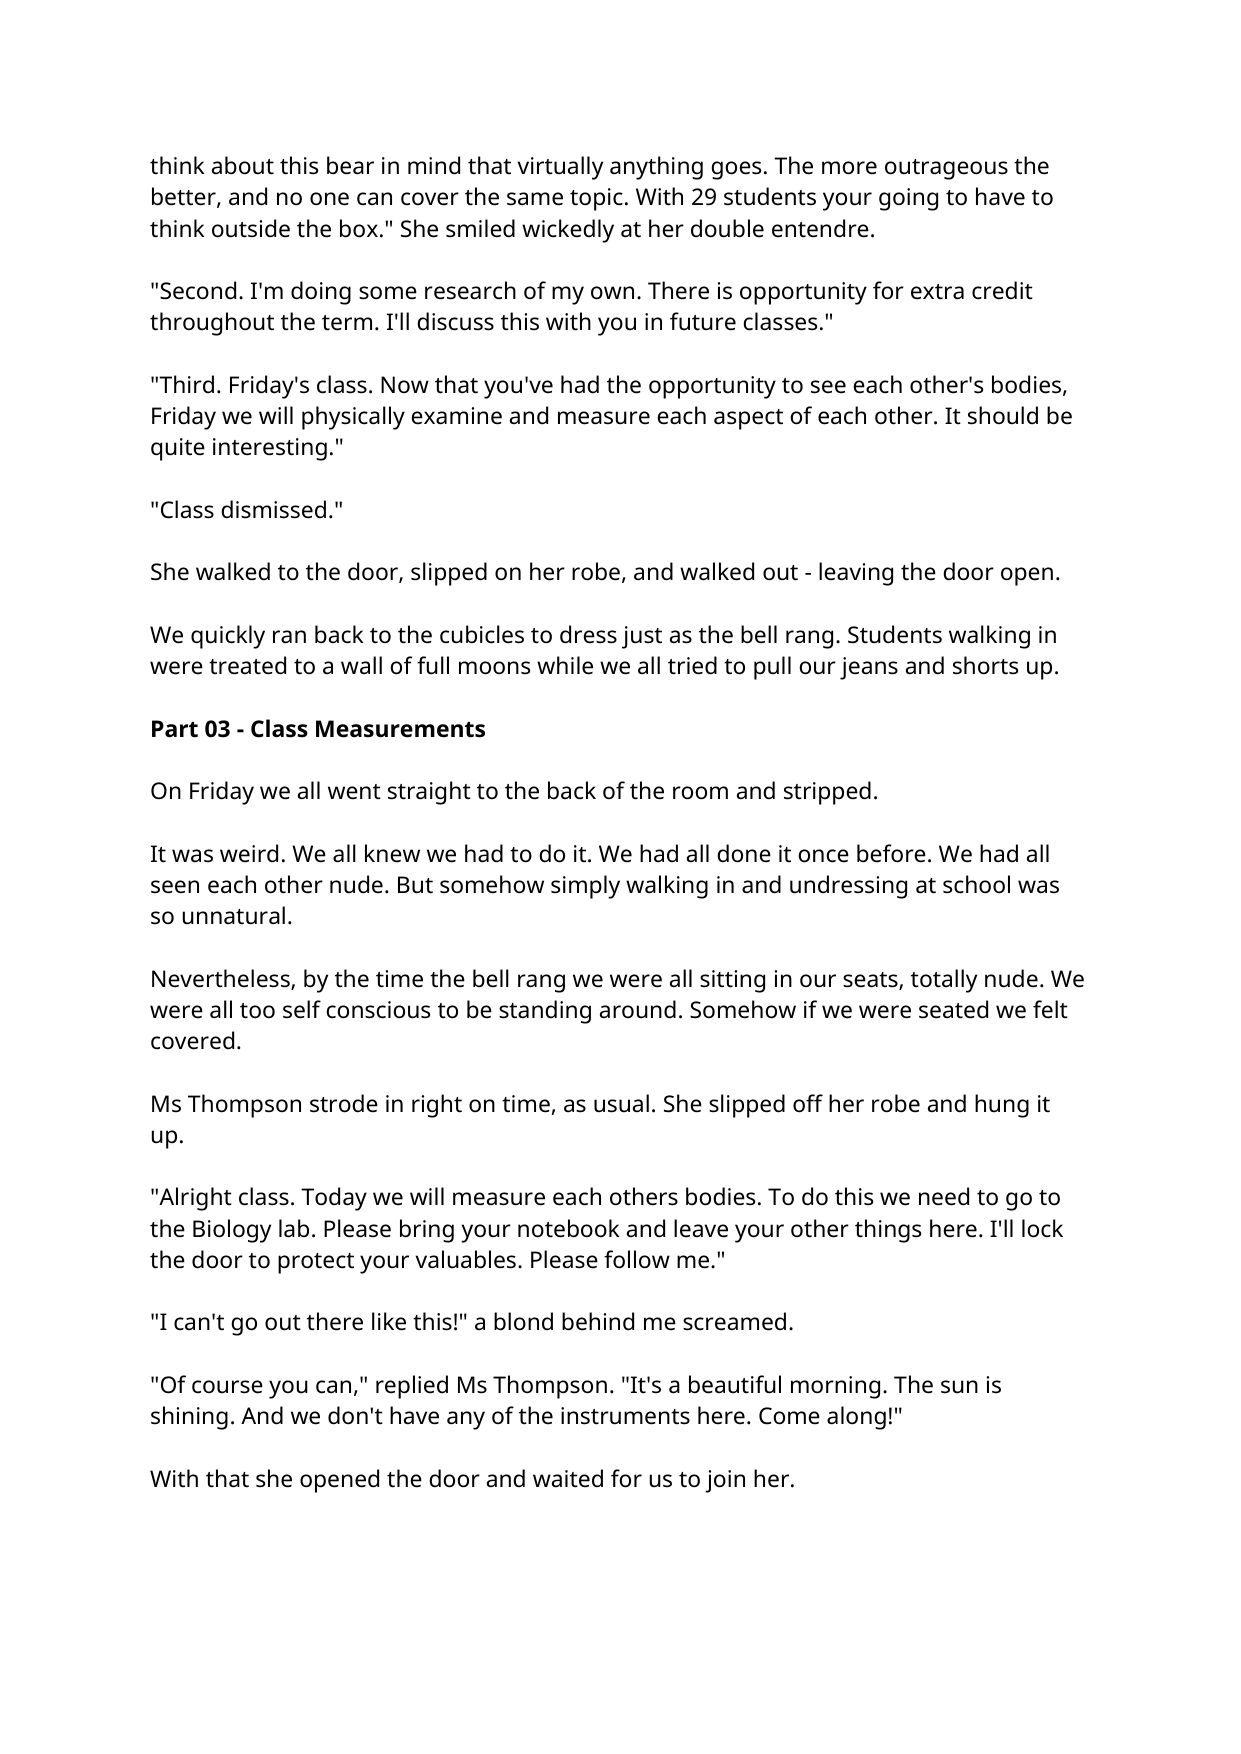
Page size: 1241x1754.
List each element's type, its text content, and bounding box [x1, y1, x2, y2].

text "Second. I'm doing some research of my own. There is opportunity for extra credit throughout the term. I'll discuss this with you in future classes." [150, 275, 1090, 337]
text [150, 150, 1090, 244]
text "Class dismissed." [150, 494, 1090, 525]
text Ms Thompson strode in right on time, as usual. She slipped off her robe and hung it up. [150, 1087, 1090, 1150]
text "Alright class. Today we will measure each others bodies. To do this we need to go to the Biology lab. Please bring your notebook and leave your other things here. I'll lock the door to protect your valuables. Please follow me." [150, 1181, 1090, 1275]
text On Friday we all went straight to the back of the room and stripped. [150, 775, 1090, 806]
text She walked to the door, slipped on her robe, and walked out - leaving the door open. [150, 556, 1090, 587]
text It was weird. We all knew we had to do it. We had all done it once before. We had all seen each other nude. But somehow simply walking in and undressing at school was so unnatural. [150, 837, 1090, 931]
text We quickly ran back to the cubicles to dress just as the bell rang. Students walking in were treated to a wall of full moons while we all tried to pull our jeans and shorts up. [150, 619, 1090, 681]
text "I can't go out there like this!" a blond behind me screamed. [150, 1306, 1090, 1337]
text With that she opened the door and waited for us to join her. [150, 1462, 1090, 1494]
text Nevertheless, by the time the bell rang we were all sitting in our seats, totally nude. We were all too self conscious to be standing around. Somehow if we were seated we felt covered. [150, 962, 1090, 1056]
text "Third. Friday's class. Now that you've had the opportunity to see each other's bodies, Friday we will physically examine and measure each aspect of each other. It should be quite interesting." [150, 369, 1090, 462]
text Part 03 - Class Measurements [150, 712, 1090, 744]
text "Of course you can," replied Ms Thompson. "It's a beautiful morning. The sun is shining. And we don't have any of the instruments here. Come along!" [150, 1369, 1090, 1431]
